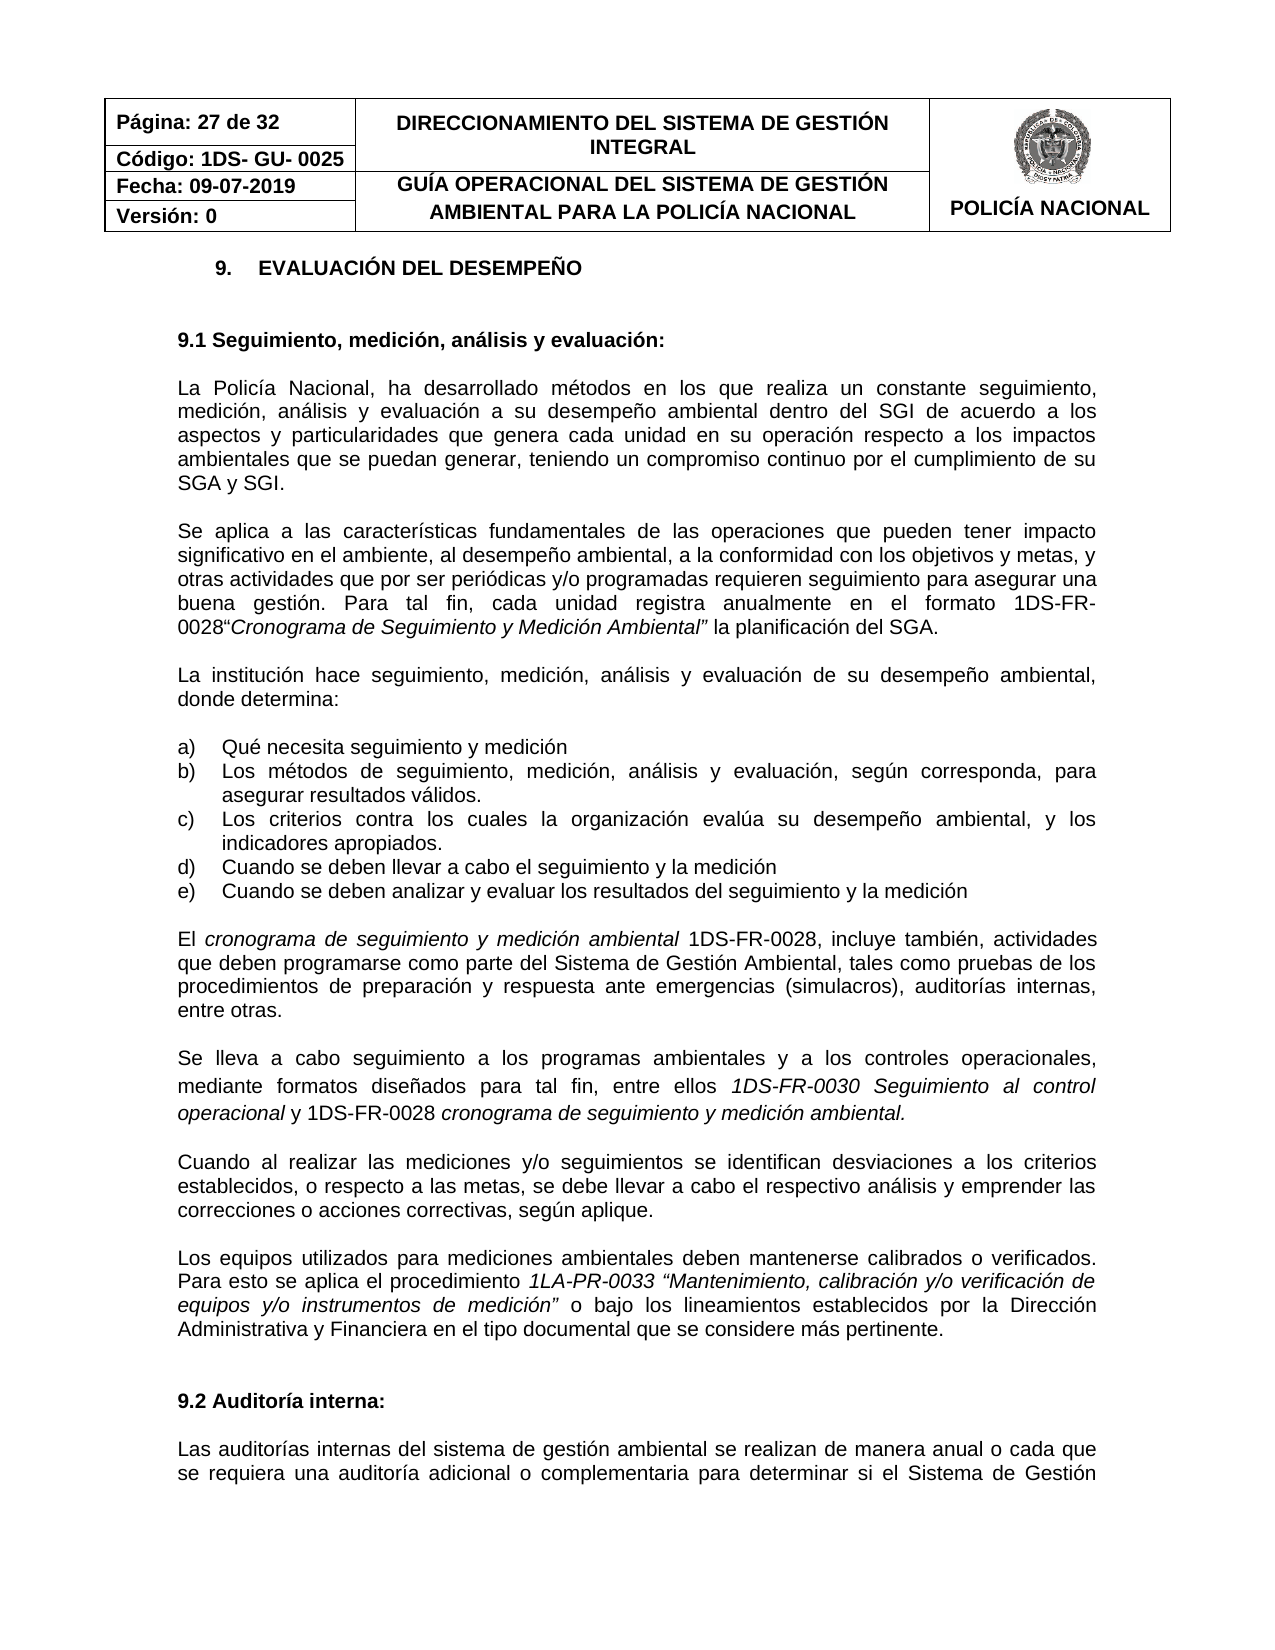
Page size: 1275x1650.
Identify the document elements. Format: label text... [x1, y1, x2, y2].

picture [1010, 104, 1094, 188]
list La institución hace seguimiento, medición, análisis y evaluación de su desempeño ambiental, donde determina: [177, 663, 1098, 711]
list Los criterios contra los cuales la organización evalúa su desempeño ambiental, y los indicadores apropiados. [177, 807, 1098, 854]
list Se aplica a las características fundamentales de las operaciones que pueden tener impacto significativo en el ambiente, al desempeño ambiental, a la conformidad con los objetivos y metas, y otras actividades que por ser periódicas y/o programadas requieren seguimiento para asegurar una buena gestión. Para tal fin, cada unidad registra anualmente en el formato 1DS-FR-0028“Cronograma de Seguimiento y Medición Ambiental” la planificación del SGA. [177, 519, 1098, 639]
list Los métodos de seguimiento, medición, análisis y evaluación, según corresponda, para asegurar resultados válidos. [177, 759, 1098, 807]
subtitle 9.1 Seguimiento, medición, análisis y evaluación: [177, 327, 1098, 351]
text Cuando al realizar las mediciones y/o seguimientos se identifican desviaciones a los criterios establecidos, o respecto a las metas, se debe llevar a cabo el respectivo análisis y emprender las correcciones o acciones correctivas, según aplique. [177, 1149, 1098, 1221]
text Se lleva a cabo seguimiento a los programas ambientales y a los controles operacionales, mediante formatos diseñados para tal fin, entre ellos 1DS-FR-0030 Seguimiento al control operacional y 1DS-FR-0028 cronograma de seguimiento y medición ambiental. [177, 1046, 1098, 1125]
list Cuando se deben analizar y evaluar los resultados del seguimiento y la medición [177, 878, 1098, 902]
list La Policía Nacional, ha desarrollado métodos en los que realiza un constante seguimiento, medición, análisis y evaluación a su desempeño ambiental dentro del SGI de acuerdo a los aspectos y particularidades que genera cada unidad en su operación respecto a los impactos ambientales que se puedan generar, teniendo un compromiso continuo por el cumplimiento de su SGA y SGI. [177, 375, 1098, 495]
list Qué necesita seguimiento y medición [177, 735, 1098, 759]
subtitle EVALUACIÓN DEL DESEMPEÑO [215, 256, 1098, 279]
list Cuando se deben llevar a cabo el seguimiento y la medición [177, 854, 1098, 878]
subtitle 9.2 Auditoría interna: [177, 1389, 1098, 1413]
text El cronograma de seguimiento y medición ambiental 1DS-FR-0028, incluye también, actividades que deben programarse como parte del Sistema de Gestión Ambiental, tales como pruebas de los procedimientos de preparación y respuesta ante emergencias (simulacros), auditorías internas, entre otras. [177, 926, 1098, 1022]
text Los equipos utilizados para mediciones ambientales deben mantenerse calibrados o verificados. Para esto se aplica el procedimiento 1LA-PR-0033 “Mantenimiento, calibración y/o verificación de equipos y/o instrumentos de medición” o bajo los lineamientos establecidos por la Dirección Administrativa y Financiera en el tipo documental que se considere más pertinente. [177, 1245, 1098, 1341]
